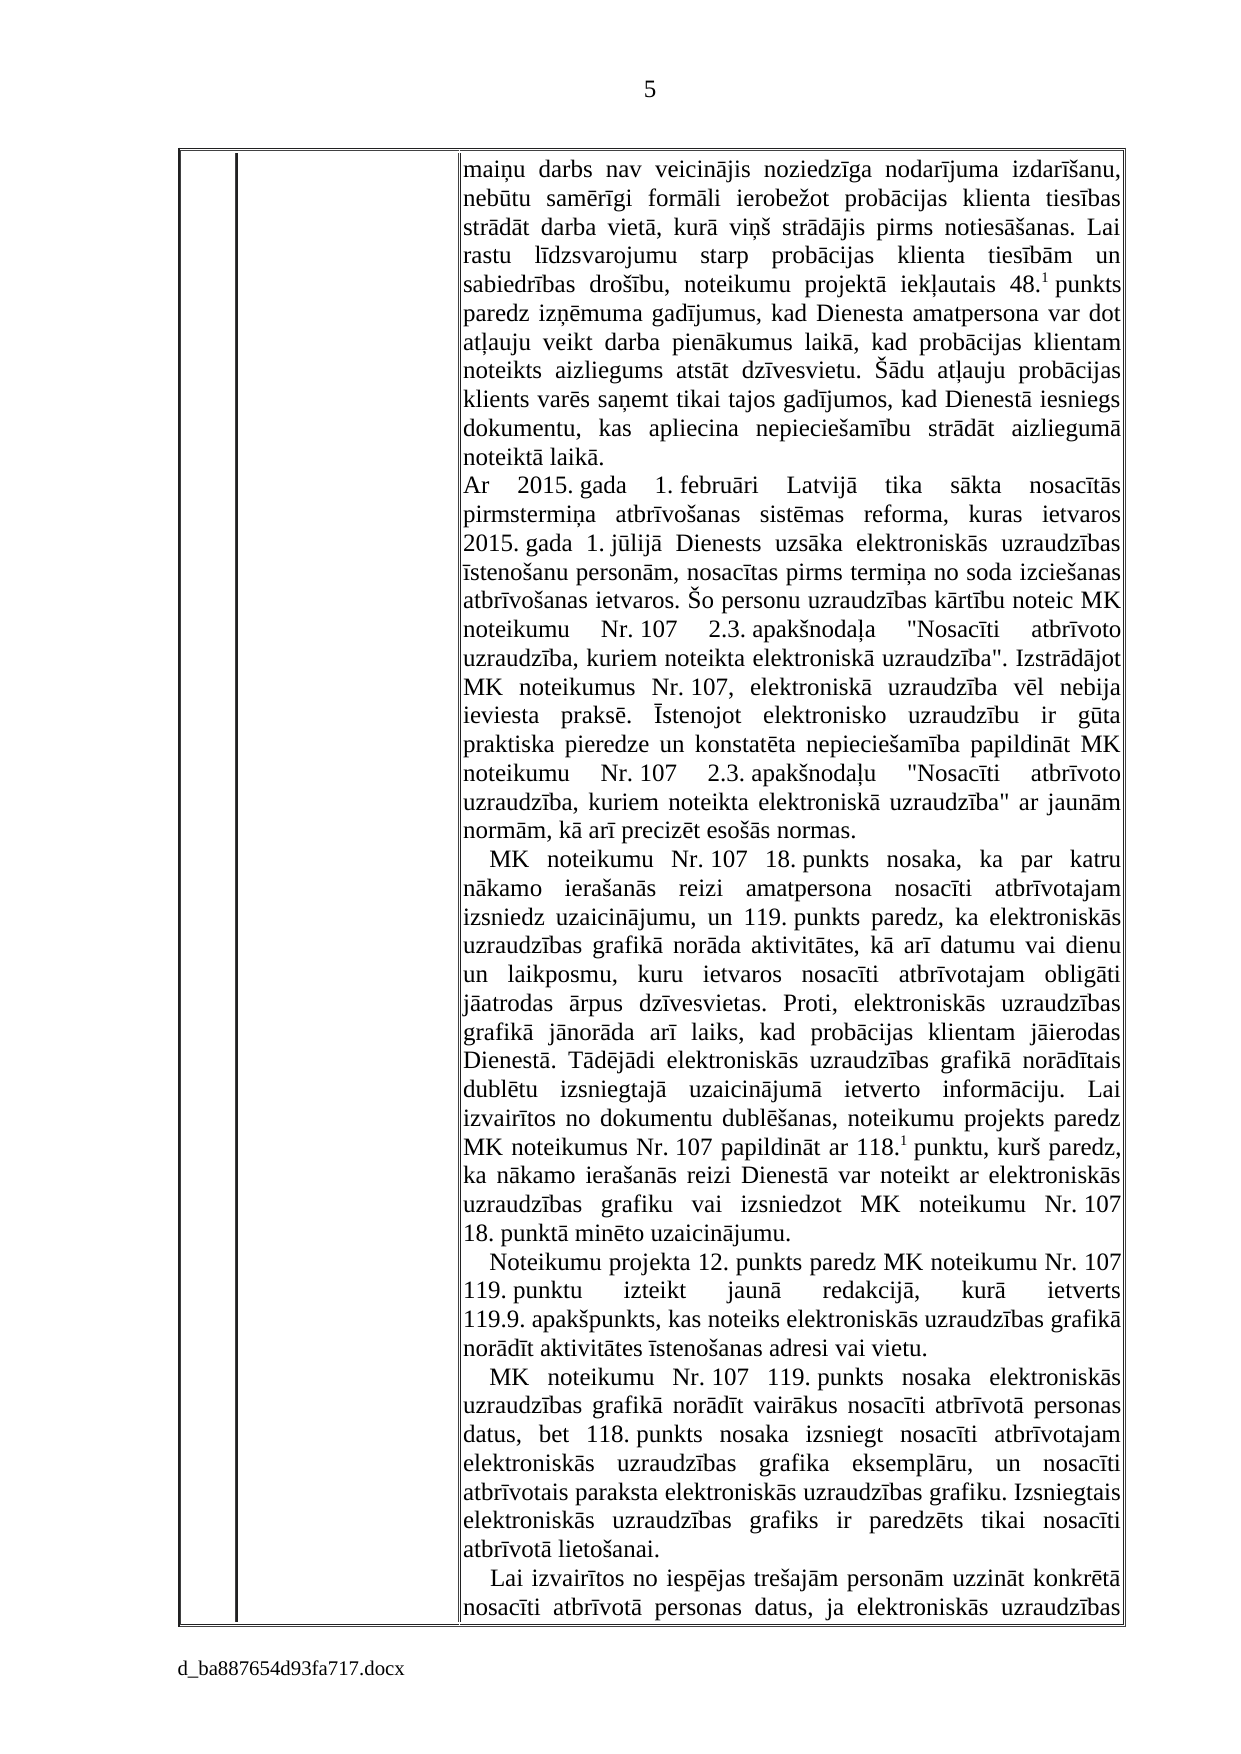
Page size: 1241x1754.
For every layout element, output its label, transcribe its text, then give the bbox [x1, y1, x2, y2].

table_cell 2. [181, 151, 236, 1623]
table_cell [236, 151, 460, 1623]
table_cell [460, 151, 1123, 1623]
